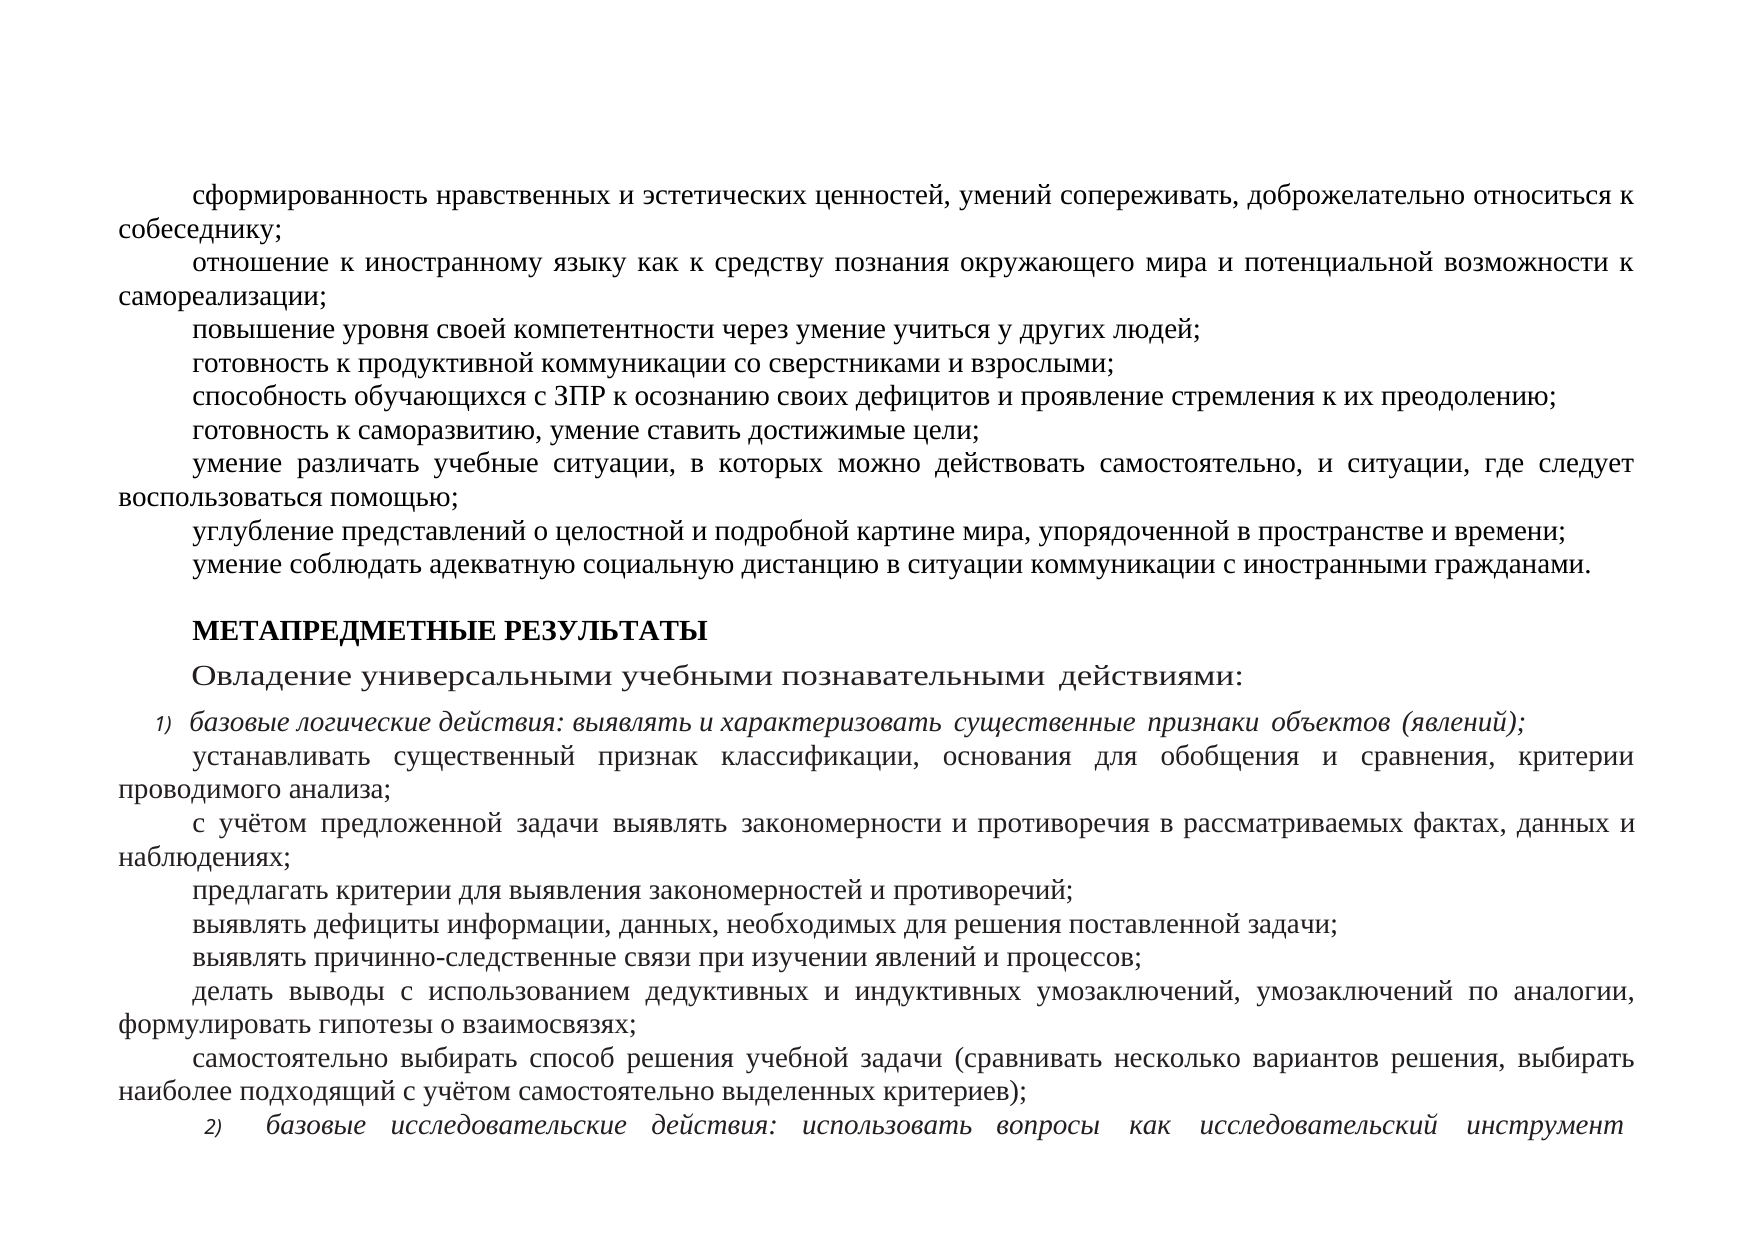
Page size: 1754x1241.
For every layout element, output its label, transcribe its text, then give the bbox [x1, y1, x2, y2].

text устанавливать существенный признак классификации, основания для обобщения и сравнения, критерии проводимого анализа; [118, 738, 1636, 805]
text выявлять дефициты информации, данных, необходимых для решения поставленной задачи; [118, 906, 1636, 939]
text Овладение универсальными учебными познавательными действиями: [118, 658, 1636, 691]
text с учётом предложенной задачи выявлять закономерности и противоречия в рассматриваемых фактах, данных и наблюдениях; [118, 805, 1636, 872]
text способность обучающихся с ЗПР к осознанию своих дефицитов и проявление стремления к их преодолению; [118, 378, 1636, 412]
text выявлять причинно-следственные связи при изучении явлений и процессов; [118, 939, 1624, 973]
text умение соблюдать адекватную социальную дистанцию в ситуации коммуникации с иностранными гражданами. [118, 546, 1636, 580]
text делать выводы с использованием дедуктивных и индуктивных умозаключений, умозаключений по аналогии, формулировать гипотезы о взаимосвязях; [118, 973, 1636, 1040]
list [130, 1107, 1624, 1141]
text предлагать критерии для выявления закономерностей и противоречий; [118, 872, 1636, 906]
text повышение уровня своей компетентности через умение учиться у других людей; [118, 311, 1636, 345]
text готовность к продуктивной коммуникации со сверстниками и взрослыми; [118, 345, 1636, 378]
text умение различать учебные ситуации, в которых можно действовать самостоятельно, и ситуации, где следует воспользоваться помощью; [118, 446, 1636, 513]
text МЕТАПРЕДМЕТНЫЕ РЕЗУЛЬТАТЫ [118, 613, 1636, 647]
text отношение к иностранному языку как к средству познания окружающего мира и потенциальной возможности к самореализации; [118, 244, 1636, 311]
text готовность к саморазвитию, умение ставить достижимые цели; [118, 412, 1636, 446]
text самостоятельно выбирать способ решения учебной задачи (сравнивать несколько вариантов решения, выбирать наиболее подходящий с учётом самостоятельно выделенных критериев); [118, 1040, 1636, 1107]
text сформированность нравственных и эстетических ценностей, умений сопереживать, доброжелательно относиться к собеседнику; [118, 177, 1636, 244]
text углубление представлений о целостной и подробной картине мира, упорядоченной в пространстве и времени; [118, 513, 1636, 546]
list базовые логические действия: выявлять и характеризовать существенные признаки объектов (явлений); [130, 704, 1624, 738]
